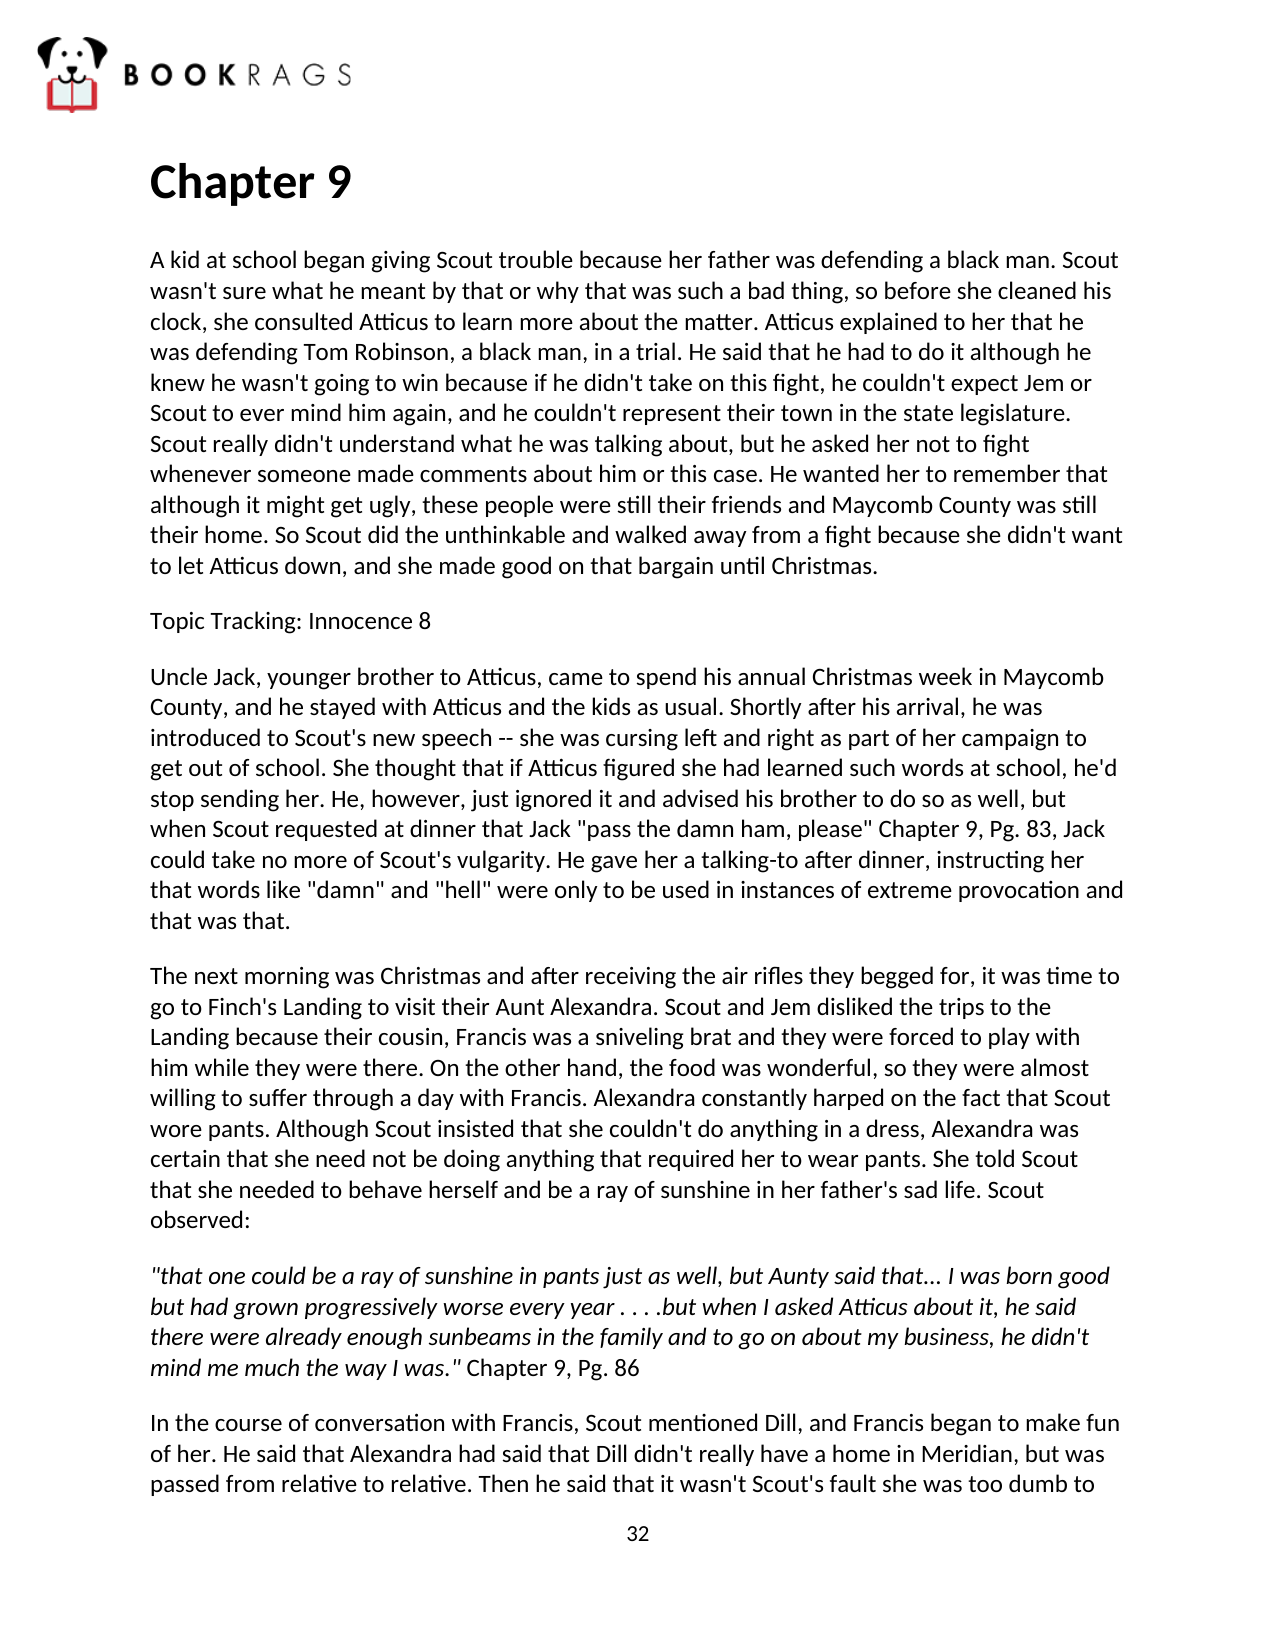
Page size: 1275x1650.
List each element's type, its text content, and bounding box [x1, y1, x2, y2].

text "that one could be a ray of sunshine in pants just as well, but Aunty said that... I was born good but had grown progressively worse every year . . . .but when I asked Atticus about it, he said there were already enough sunbeams in the family and to go on about my business, he didn't mind me much the way I was." Chapter 9, Pg. 86 [150, 1260, 1125, 1382]
text Chapter 9 [150, 150, 1125, 211]
picture [37, 37, 351, 113]
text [150, 1407, 1125, 1499]
text Topic Tracking: Innocence 8 [150, 605, 1125, 636]
text Uncle Jack, younger brother to Atticus, came to spend his annual Christmas week in Maycomb County, and he stayed with Atticus and the kids as usual. Shortly after his arrival, he was introduced to Scout's new speech -- she was cursing left and right as part of her campaign to get out of school. She thought that if Atticus figured she had learned such words at school, he'd stop sending her. He, however, just ignored it and advised his brother to do so as well, but when Scout requested at dinner that Jack "pass the damn ham, please" Chapter 9, Pg. 83, Jack could take no more of Scout's vulgarity. He gave her a talking-to after dinner, instructing her that words like "damn" and "hell" were only to be used in instances of extreme provocation and that was that. [150, 661, 1125, 936]
text A kid at school began giving Scout trouble because her father was defending a black man. Scout wasn't sure what he meant by that or why that was such a bad thing, so before she cleaned his clock, she consulted Atticus to learn more about the matter. Atticus explained to her that he was defending Tom Robinson, a black man, in a trial. He said that he had to do it although he knew he wasn't going to win because if he didn't take on this fight, he couldn't expect Jem or Scout to ever mind him again, and he couldn't represent their town in the state legislature. Scout really didn't understand what he was talking about, but he asked her not to fight whenever someone made comments about him or this case. He wanted her to remember that although it might get ugly, these people were still their friends and Maycomb County was still their home. So Scout did the unthinkable and walked away from a fight because she didn't want to let Atticus down, and she made good on that bargain until Christmas. [150, 244, 1125, 580]
text The next morning was Christmas and after receiving the air rifles they begged for, it was time to go to Finch's Landing to visit their Aunt Alexandra. Scout and Jem disliked the trips to the Landing because their cousin, Francis was a sniveling brat and they were forced to play with him while they were there. On the other hand, the food was wonderful, so they were almost willing to suffer through a day with Francis. Alexandra constantly harped on the fact that Scout wore pants. Although Scout insisted that she couldn't do anything in a dress, Alexandra was certain that she need not be doing anything that required her to wear pants. She told Scout that she needed to behave herself and be a ray of sunshine in her father's sad life. Scout observed: [150, 961, 1125, 1235]
